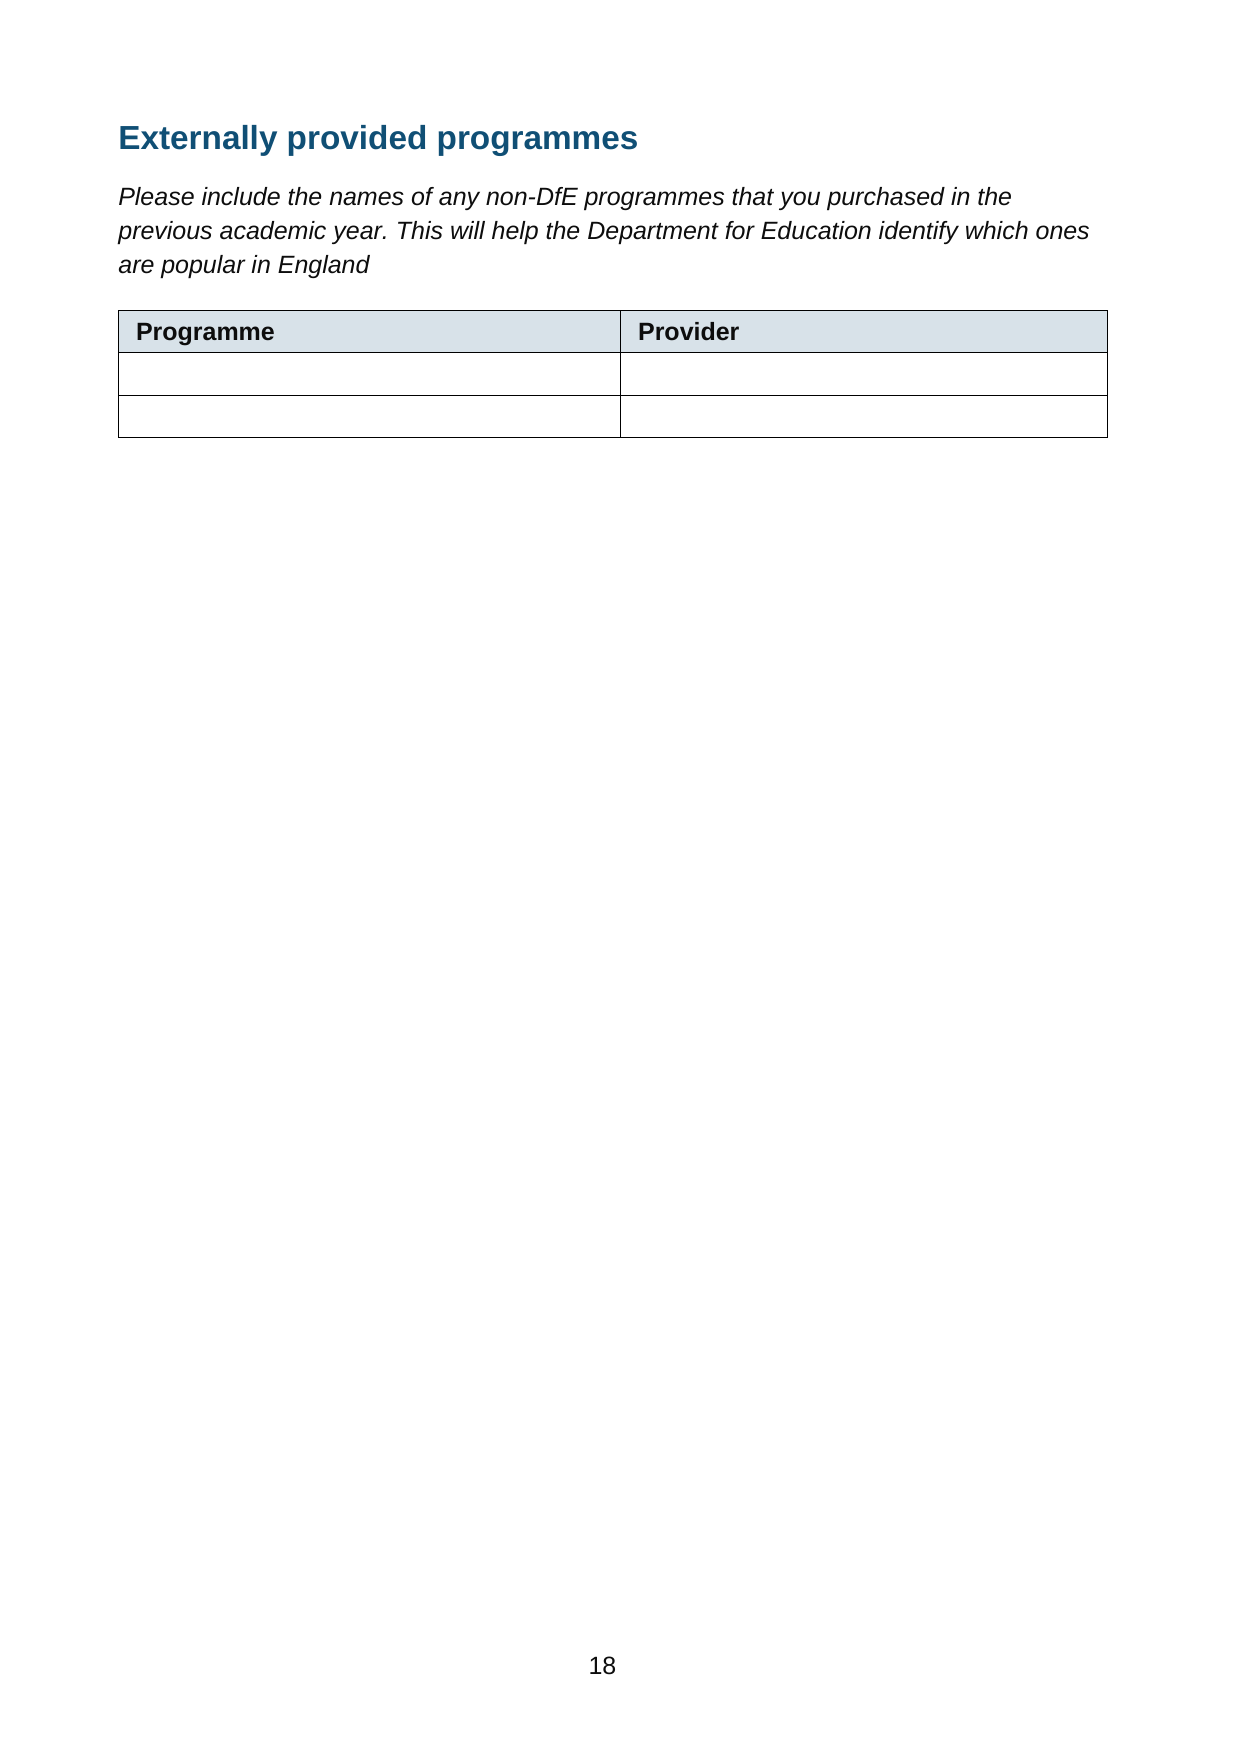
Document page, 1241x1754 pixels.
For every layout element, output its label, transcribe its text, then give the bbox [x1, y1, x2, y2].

text Please include the names of any non-DfE programmes that you purchased in the previous academic year. This will help the Department for Education identify which ones are popular in England [118, 182, 1107, 279]
table_cell [621, 353, 1107, 394]
subtitle Externally provided programmes [118, 118, 1107, 157]
table_cell [119, 396, 620, 437]
table_header Programme [119, 311, 620, 352]
table_header Provider [621, 311, 1107, 352]
table_cell [621, 396, 1107, 437]
table_cell [119, 353, 620, 394]
